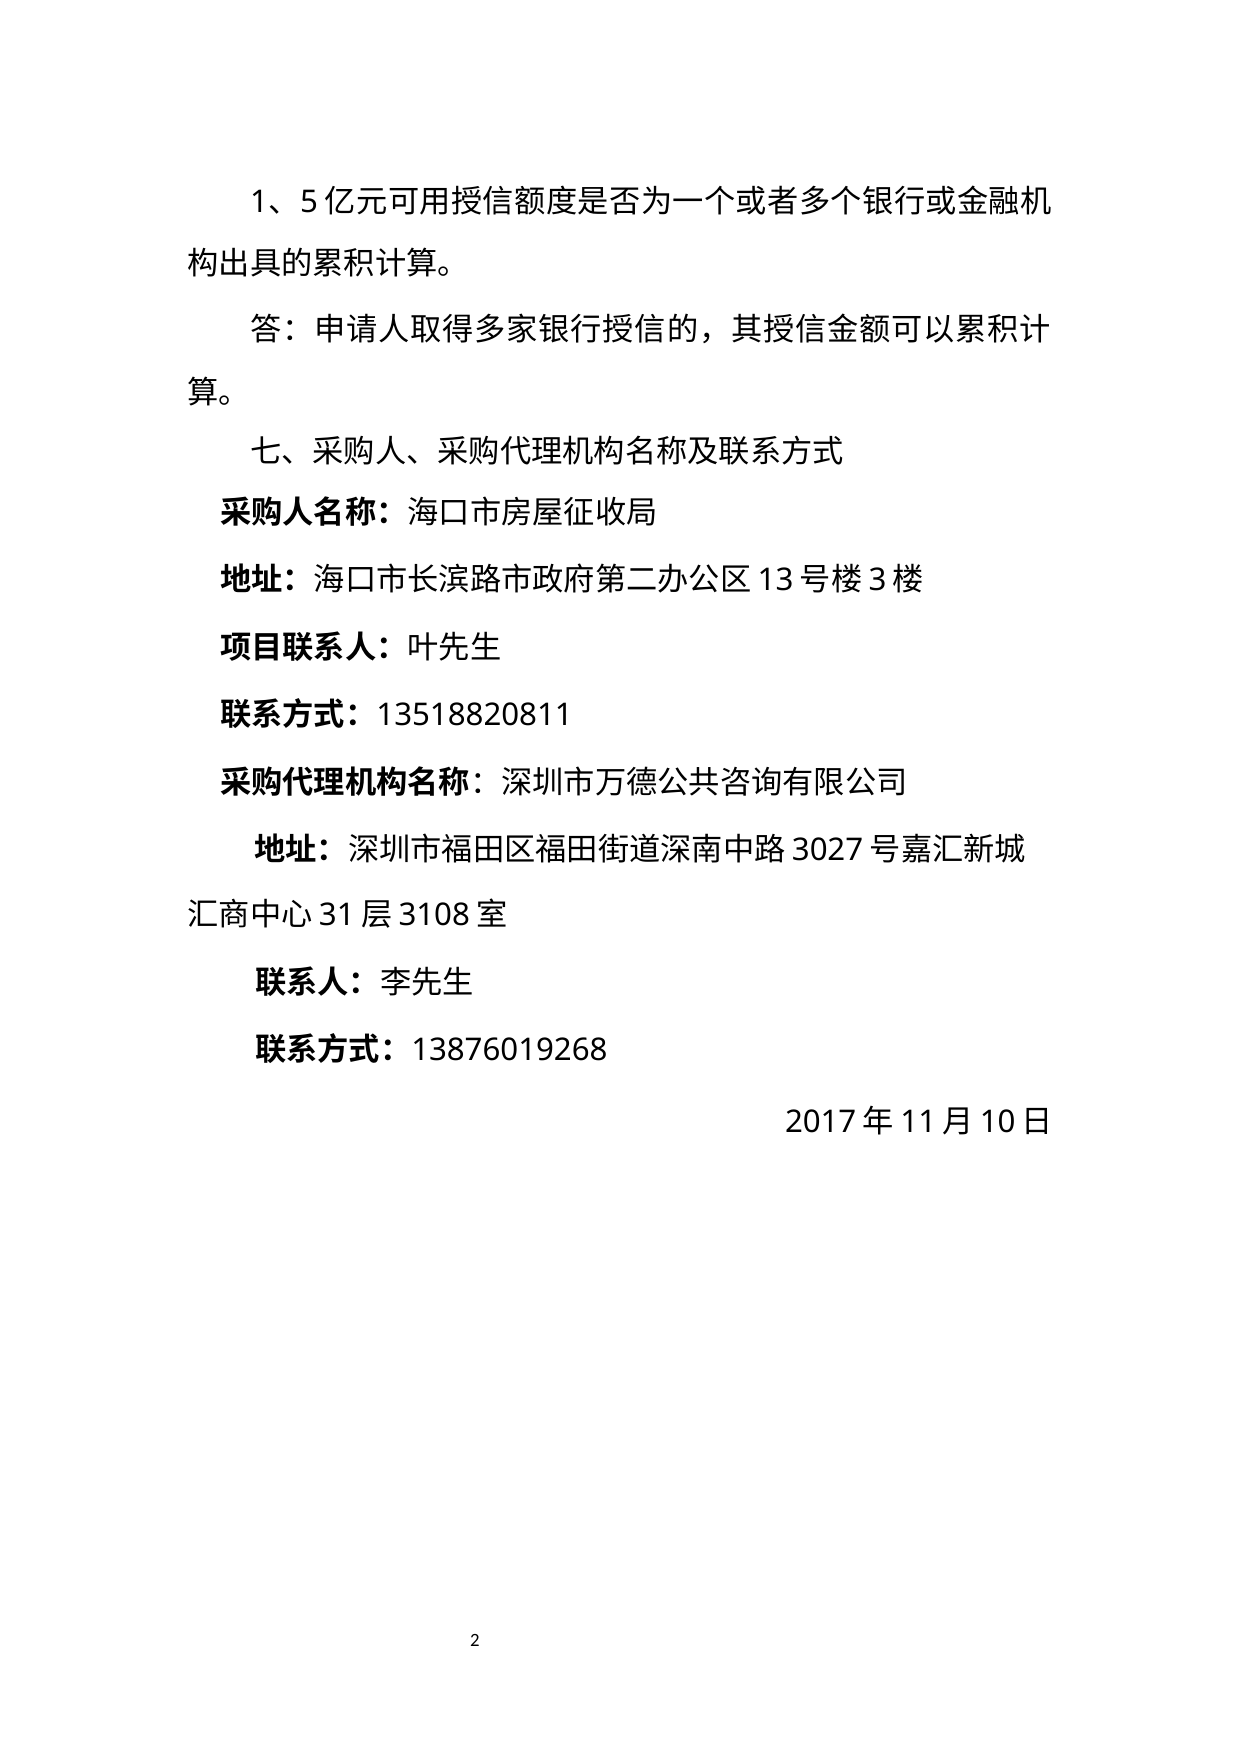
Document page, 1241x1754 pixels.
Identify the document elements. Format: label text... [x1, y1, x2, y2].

text 项目联系人：叶先生 [187, 612, 1053, 677]
text 答：申请人取得多家银行授信的，其授信金额可以累积计算。 [187, 287, 1053, 412]
text 联系方式：13876019268 [187, 1014, 1053, 1079]
text 七、采购人、采购代理机构名称及联系方式 [187, 412, 1053, 474]
text 采购人名称：海口市房屋征收局 [187, 477, 1053, 542]
text 联系方式：13518820811 [187, 679, 1053, 744]
text 地址：深圳市福田区福田街道深南中路3027号嘉汇新城汇商中心31层3108室 [187, 814, 1053, 944]
text 2017年11月10日 [187, 1082, 1053, 1144]
text 联系人：李先生 [187, 947, 1053, 1012]
text 1、5亿元可用授信额度是否为一个或者多个银行或金融机构出具的累积计算。 [187, 162, 1053, 287]
text 采购代理机构名称：深圳市万德公共咨询有限公司 [187, 747, 1053, 812]
text 地址：海口市长滨路市政府第二办公区13号楼3楼 [187, 544, 1053, 609]
